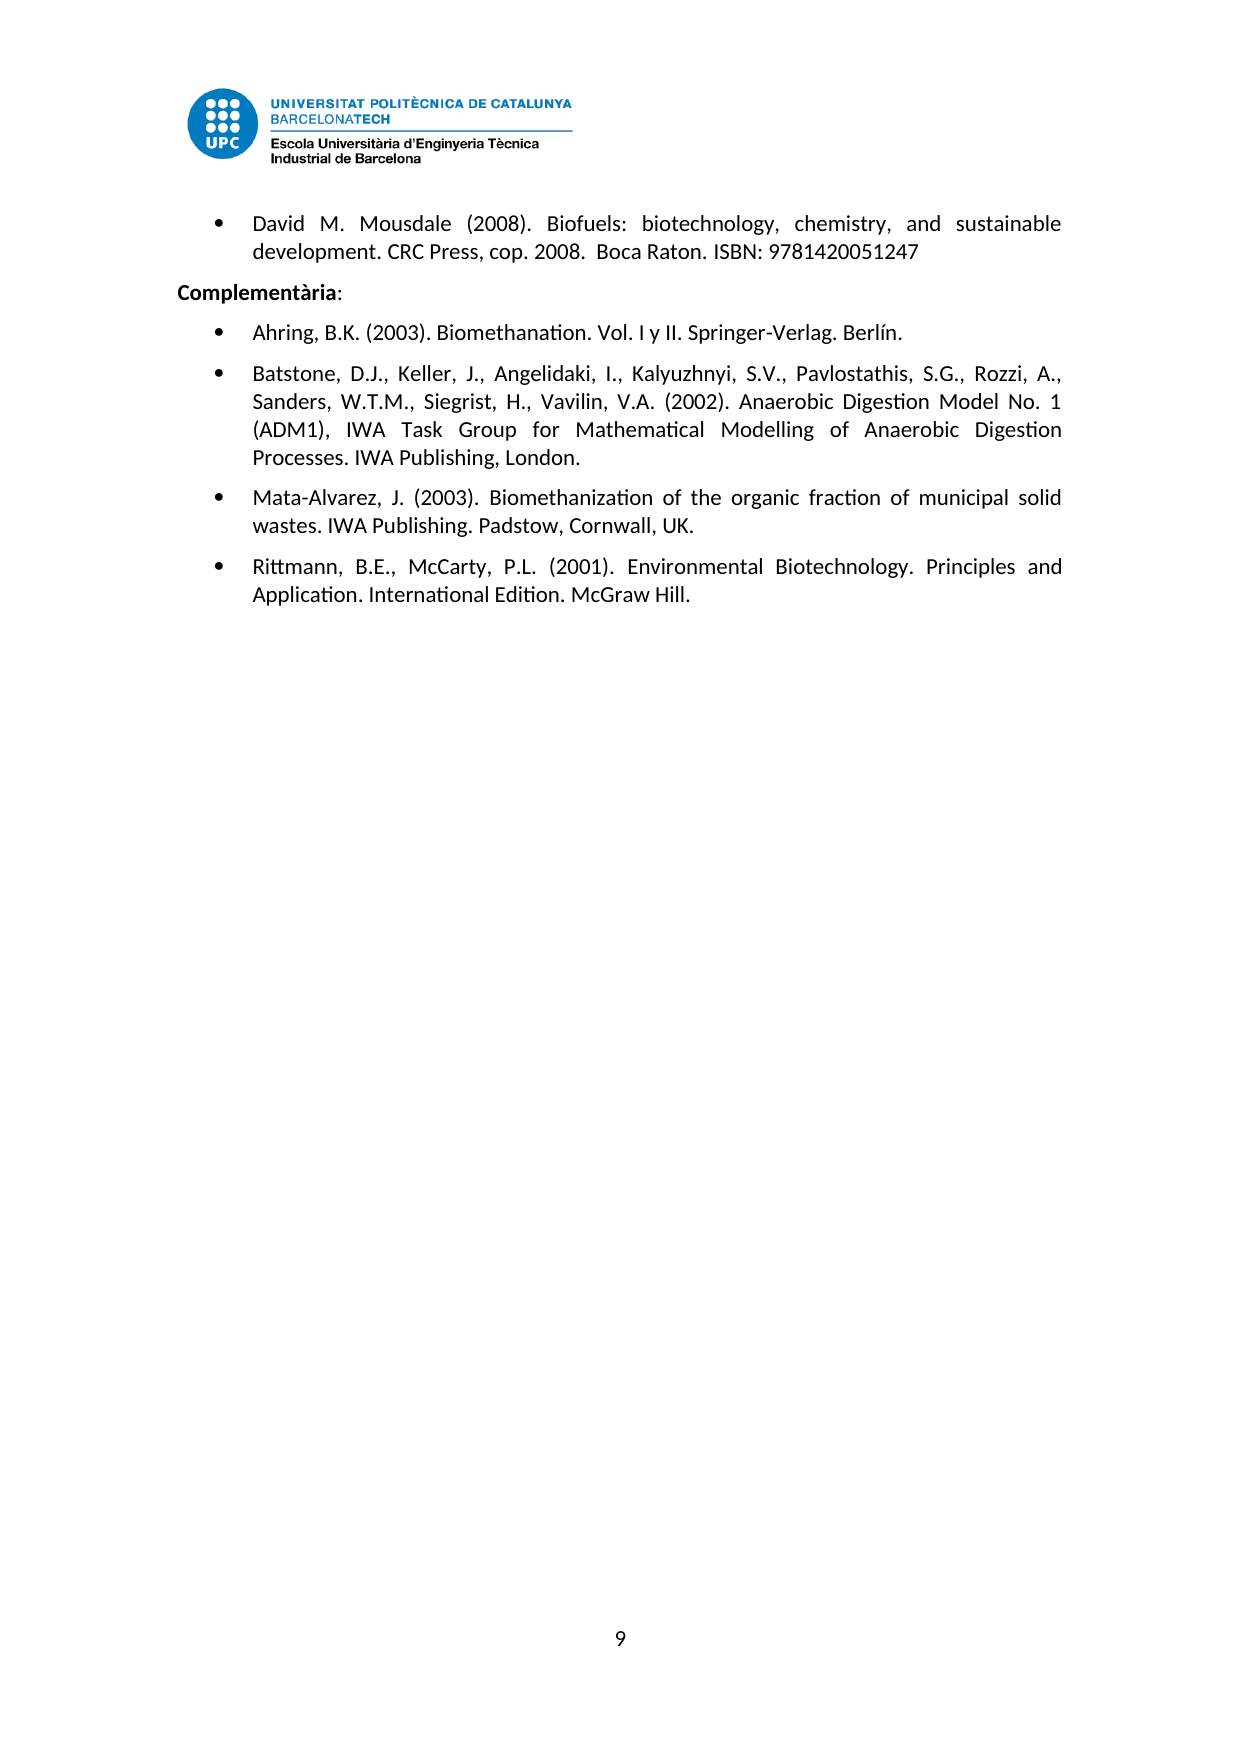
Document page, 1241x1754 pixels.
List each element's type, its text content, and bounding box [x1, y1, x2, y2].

list Batstone, D.J., Keller, J., Angelidaki, I., Kalyuzhnyi, S.V., Pavlostathis, S.G., Rozzi, A., Sanders, W.T.M., Siegrist, H., Vavilin, V.A. (2002). Anaerobic Digestion Model No. 1 (ADM1), IWA Task Group for Mathematical Modelling of Anaerobic Digestion Processes. IWA Publishing, London. [215, 359, 1063, 471]
list David M. Mousdale (2008). Biofuels: biotechnology, chemistry, and sustainable development. CRC Press, cop. 2008. Boca Raton. ISBN: 9781420051247 [215, 209, 1063, 265]
text Complementària: [177, 278, 1063, 306]
list Rittmann, B.E., McCarty, P.L. (2001). Environmental Biotechnology. Principles and Application. International Edition. McGraw Hill. [215, 552, 1063, 608]
list Mata-Alvarez, J. (2003). Biomethanization of the organic fraction of municipal solid wastes. IWA Publishing. Padstow, Cornwall, UK. [215, 483, 1063, 539]
picture [177, 73, 583, 181]
list Ahring, B.K. (2003). Biomethanation. Vol. I y II. Springer-Verlag. Berlín. [215, 318, 1063, 346]
